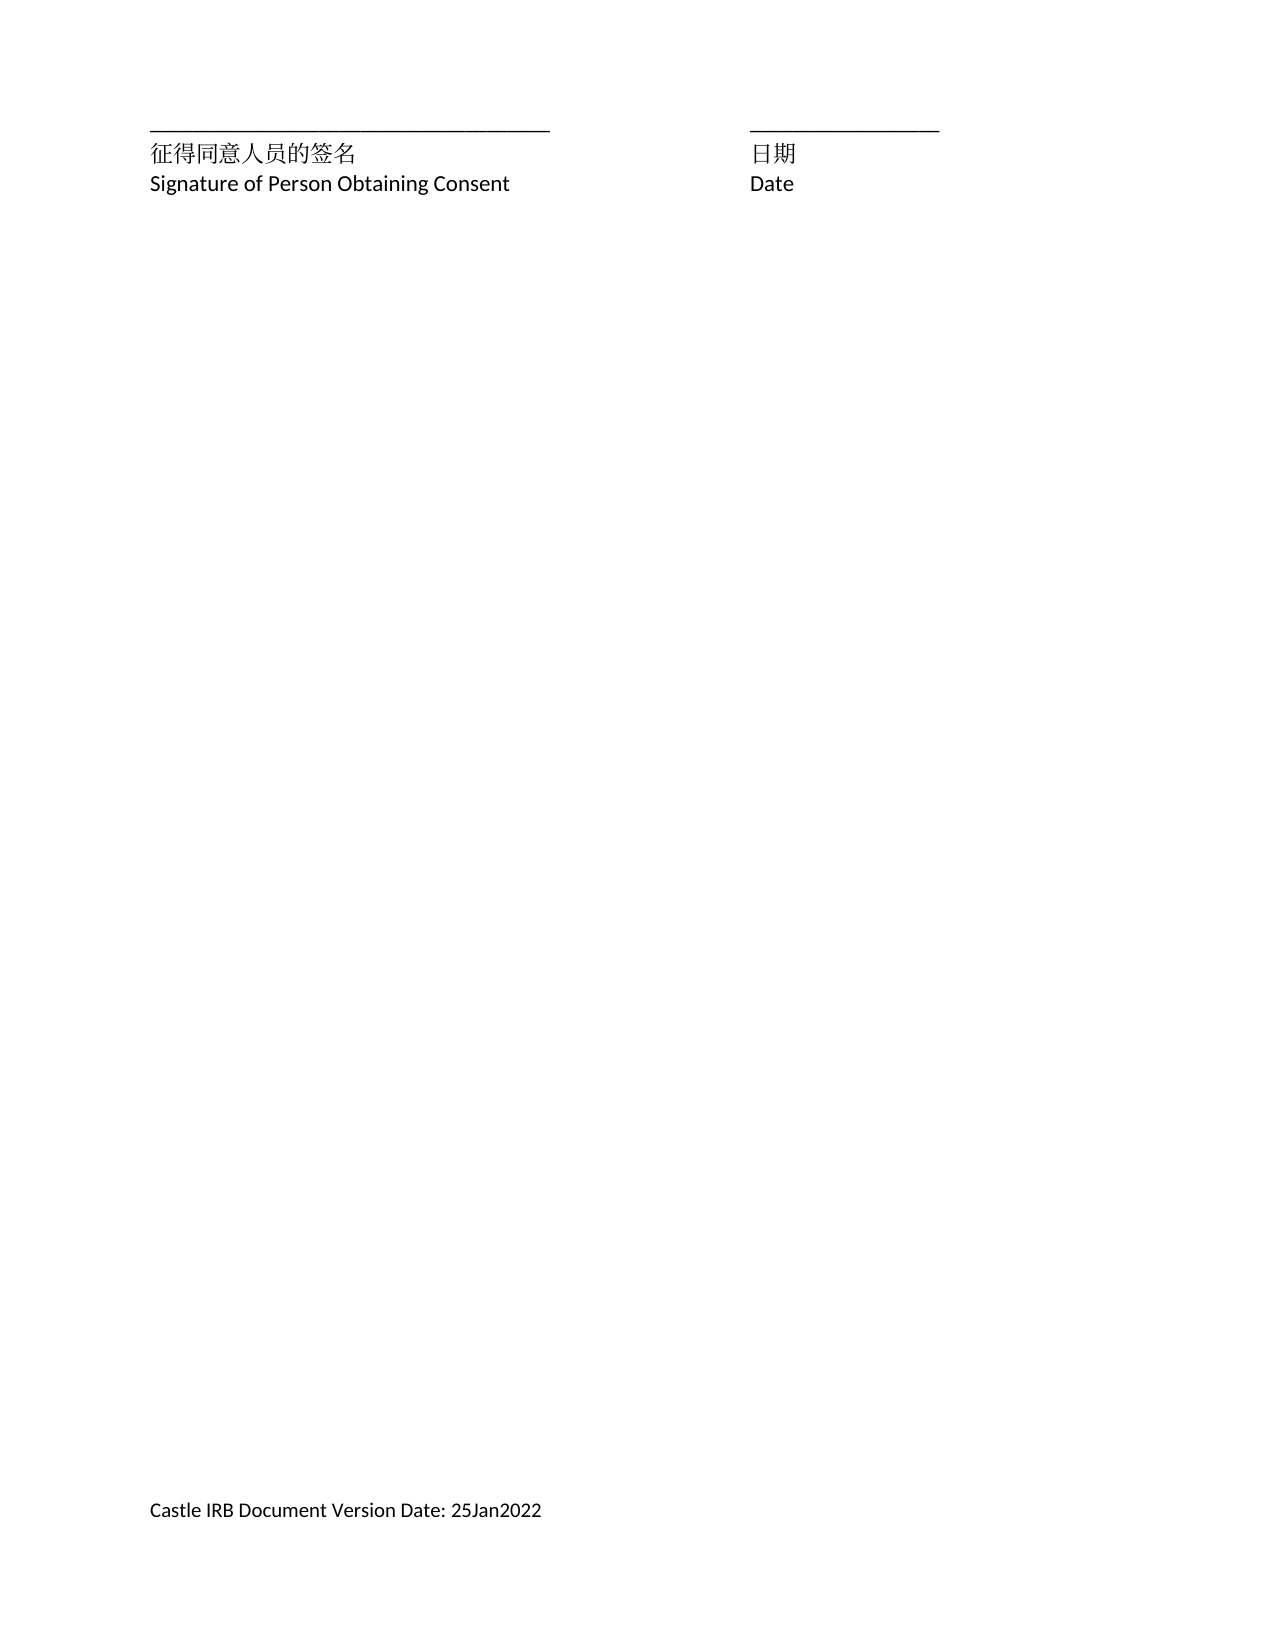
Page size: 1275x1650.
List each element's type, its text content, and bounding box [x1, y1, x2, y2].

text Signature of Person Obtaining Consent Date [150, 169, 1125, 197]
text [150, 105, 1125, 136]
text 征得同意人员的签名 日期 [150, 136, 1125, 169]
